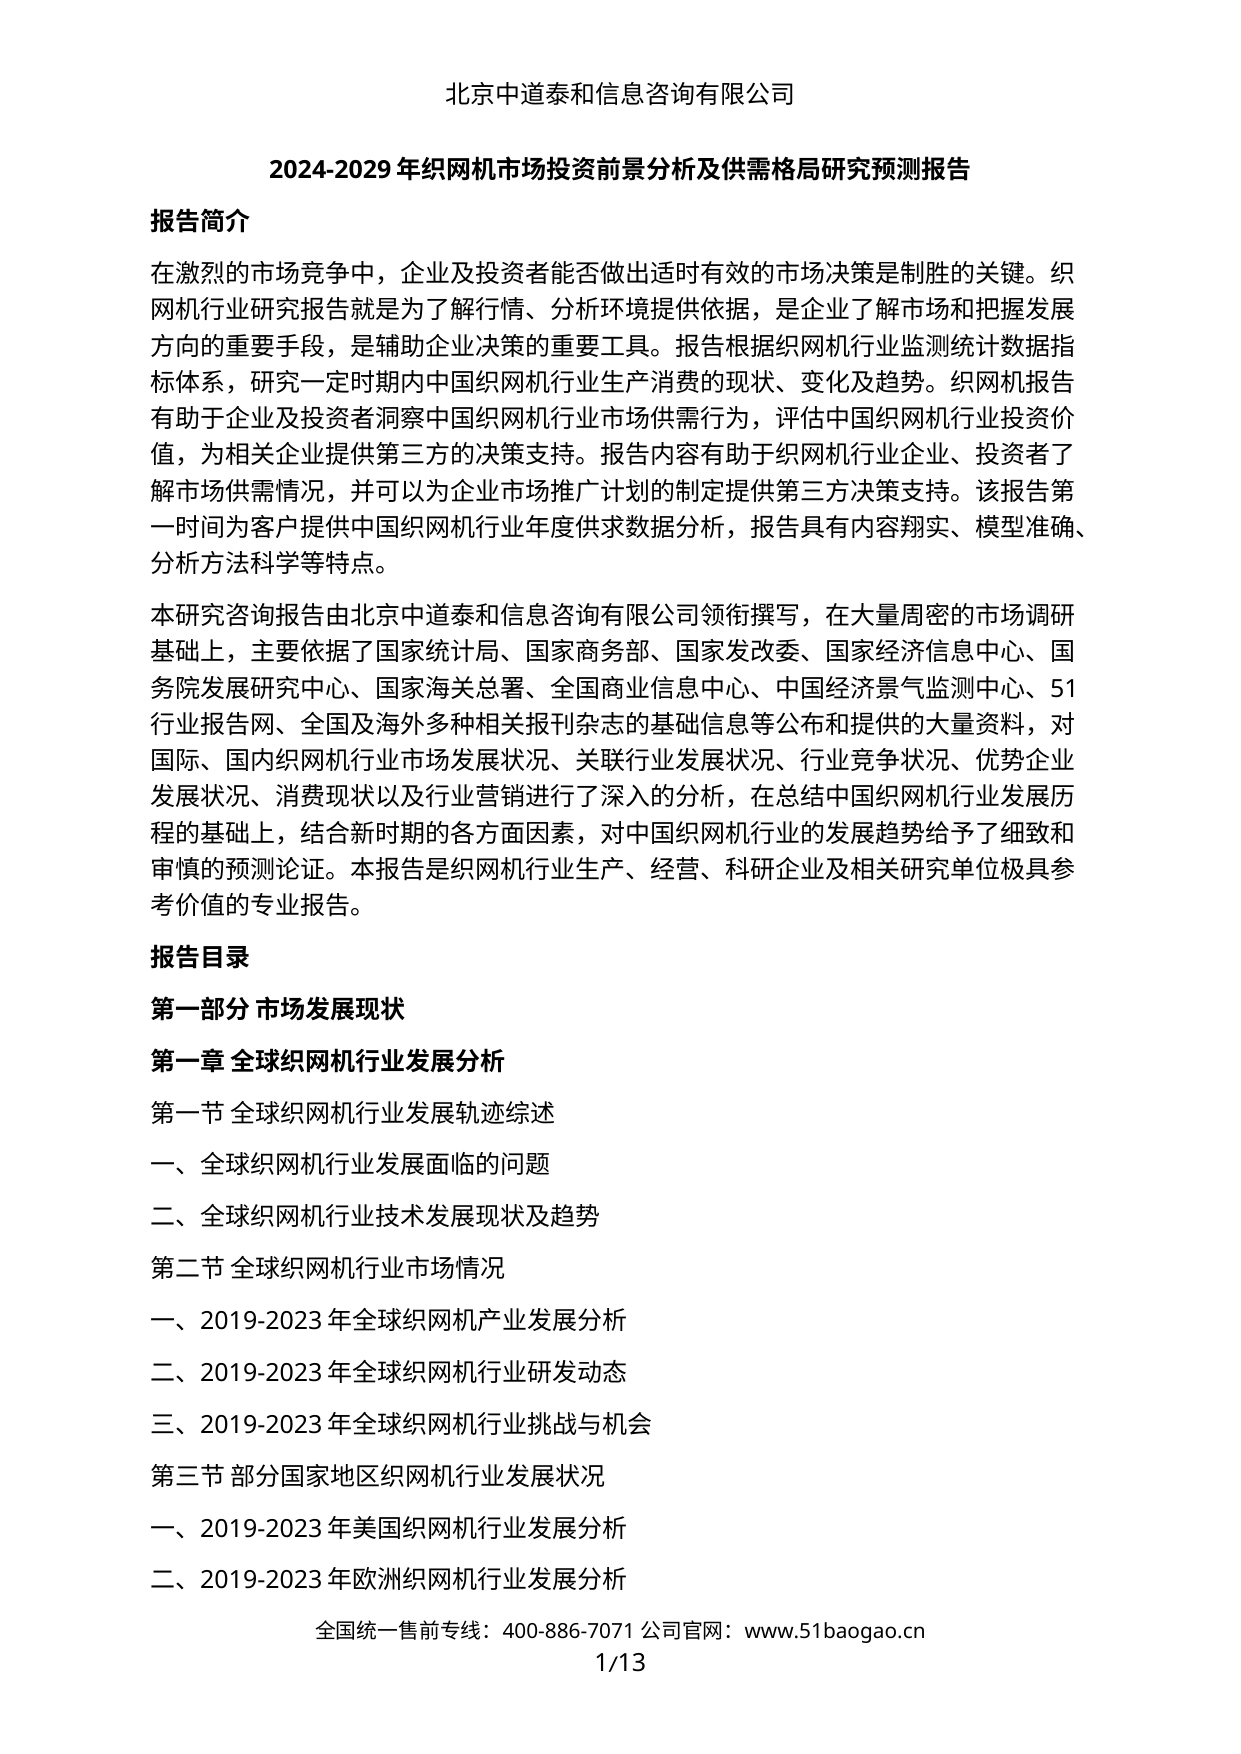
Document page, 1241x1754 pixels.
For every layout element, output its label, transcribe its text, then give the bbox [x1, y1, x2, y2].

text 报告目录 [150, 937, 1090, 974]
text 在激烈的市场竞争中，企业及投资者能否做出适时有效的市场决策是制胜的关键。织网机行业研究报告就是为了解行情、分析环境提供依据，是企业了解市场和把握发展方向的重要手段，是辅助企业决策的重要工具。报告根据织网机行业监测统计数据指标体系，研究一定时期内中国织网机行业生产消费的现状、变化及趋势。织网机报告有助于企业及投资者洞察中国织网机行业市场供需行为，评估中国织网机行业投资价值，为相关企业提供第三方的决策支持。报告内容有助于织网机行业企业、投资者了解市场供需情况，并可以为企业市场推广计划的制定提供第三方决策支持。该报告第一时间为客户提供中国织网机行业年度供求数据分析，报告具有内容翔实、模型准确、分析方法科学等特点。 [150, 254, 1090, 580]
text 二、2019-2023年全球织网机行业研发动态 [150, 1352, 1090, 1389]
text 二、2019-2023年欧洲织网机行业发展分析 [150, 1560, 1090, 1596]
text 本研究咨询报告由北京中道泰和信息咨询有限公司领衔撰写，在大量周密的市场调研基础上，主要依据了国家统计局、国家商务部、国家发改委、国家经济信息中心、国务院发展研究中心、国家海关总署、全国商业信息中心、中国经济景气监测中心、51行业报告网、全国及海外多种相关报刊杂志的基础信息等公布和提供的大量资料，对国际、国内织网机行业市场发展状况、关联行业发展状况、行业竞争状况、优势企业发展状况、消费现状以及行业营销进行了深入的分析，在总结中国织网机行业发展历程的基础上，结合新时期的各方面因素，对中国织网机行业的发展趋势给予了细致和审慎的预测论证。本报告是织网机行业生产、经营、科研企业及相关研究单位极具参考价值的专业报告。 [150, 596, 1090, 922]
text 第二节 全球织网机行业市场情况 [150, 1249, 1090, 1285]
text 一、2019-2023年全球织网机产业发展分析 [150, 1301, 1090, 1337]
text 第一章 全球织网机行业发展分析 [150, 1041, 1090, 1077]
text 三、2019-2023年全球织网机行业挑战与机会 [150, 1404, 1090, 1441]
text 一、全球织网机行业发展面临的问题 [150, 1145, 1090, 1181]
text 第三节 部分国家地区织网机行业发展状况 [150, 1456, 1090, 1492]
text 第一节 全球织网机行业发展轨迹综述 [150, 1093, 1090, 1129]
text 2024-2029年织网机市场投资前景分析及供需格局研究预测报告 [150, 150, 1090, 186]
text 报告简介 [150, 202, 1090, 238]
text 第一部分 市场发展现状 [150, 989, 1090, 1026]
text 一、2019-2023年美国织网机行业发展分析 [150, 1508, 1090, 1544]
text 二、全球织网机行业技术发展现状及趋势 [150, 1197, 1090, 1233]
